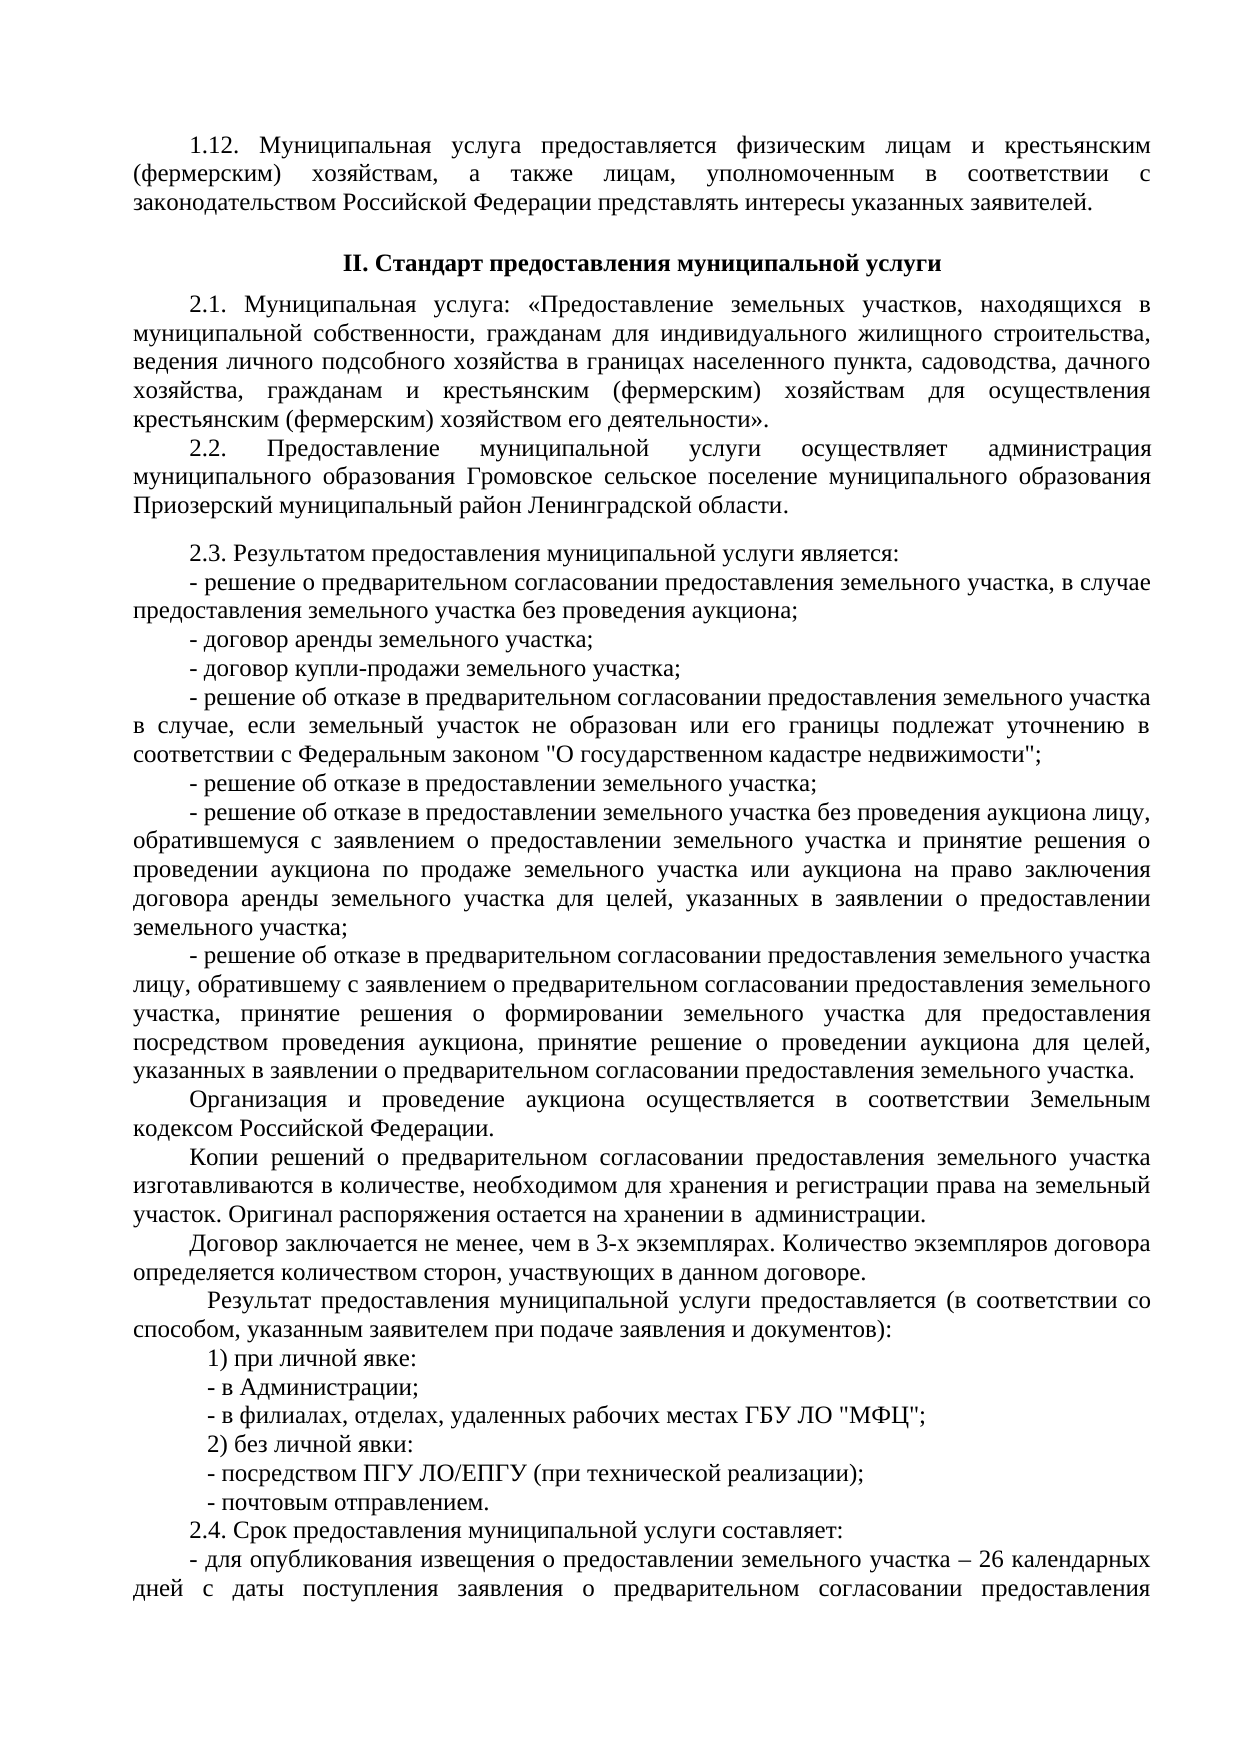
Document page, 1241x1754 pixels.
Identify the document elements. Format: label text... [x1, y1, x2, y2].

text - договор аренды земельного участка; [133, 624, 1152, 653]
text Копии решений о предварительном согласовании предоставления земельного участка изготавливаются в количестве, необходимом для хранения и регистрации права на земельный участок. Оригинал распоряжения остается на хранении в администрации. [133, 1142, 1152, 1228]
text 2.1. Муниципальная услуга: «Предоставление земельных участков, находящихся в муниципальной собственности, гражданам для индивидуального жилищного строительства, ведения личного подсобного хозяйства в границах населенного пункта, садоводства, дачного хозяйства, гражданам и крестьянским (фермерским) хозяйствам для осуществления крестьянским (фермерским) хозяйством его деятельности». [133, 289, 1152, 433]
text - решение об отказе в предоставлении земельного участка без проведения аукциона лицу, обратившемуся с заявлением о предоставлении земельного участка и принятие решения о проведении аукциона по продаже земельного участка или аукциона на право заключения договора аренды земельного участка для целей, указанных в заявлении о предоставлении земельного участка; [133, 797, 1152, 941]
text Договор заключается не менее, чем в 3-х экземплярах. Количество экземпляров договора определяется количеством сторон, участвующих в данном договоре. [133, 1228, 1152, 1286]
text - решение о предварительном согласовании предоставления земельного участка, в случае предоставления земельного участка без проведения аукциона; [133, 567, 1152, 624]
text 2.2. Предоставление муниципальной услуги осуществляет администрация муниципального образования Громовское сельское поселение муниципального образования Приозерский муниципальный район Ленинградской области. [133, 433, 1152, 519]
text - решение об отказе в предварительном согласовании предоставления земельного участка в случае, если земельный участок не образован или его границы подлежат уточнению в соответствии с Федеральным законом "О государственном кадастре недвижимости"; [133, 682, 1152, 768]
text - посредством ПГУ ЛО/ЕПГУ (при технической реализации); [133, 1458, 1152, 1487]
text 2) без личной явки: [133, 1429, 1152, 1458]
text Результат предоставления муниципальной услуги предоставляется (в соответствии со способом, указанным заявителем при подаче заявления и документов): [133, 1286, 1152, 1343]
text 1) при личной явке: [133, 1343, 1152, 1372]
text II. Стандарт предоставления муниципальной услуги [133, 248, 1152, 276]
text 1.12. Муниципальная услуга предоставляется физическим лицам и крестьянским (фермерским) хозяйствам, а также лицам, уполномоченным в соответствии с законодательством Российской Федерации представлять интересы указанных заявителей. [133, 130, 1152, 216]
text Организация и проведение аукциона осуществляется в соответствии Земельным кодексом Российской Федерации. [133, 1084, 1152, 1142]
text - договор купли-продажи земельного участка; [133, 653, 1152, 682]
text - в филиалах, отделах, удаленных рабочих местах ГБУ ЛО "МФЦ"; [133, 1401, 1152, 1429]
text - в Администрации; [133, 1372, 1152, 1401]
text - решение об отказе в предварительном согласовании предоставления земельного участка лицу, обратившему с заявлением о предварительном согласовании предоставления земельного участка, принятие решения о формировании земельного участка для предоставления посредством проведения аукциона, принятие решение о проведении аукциона для целей, указанных в заявлении о предварительном согласовании предоставления земельного участка. [133, 941, 1152, 1084]
text 2.3. Результатом предоставления муниципальной услуги является: [133, 538, 1152, 567]
text 2.4. Срок предоставления муниципальной услуги составляет: [133, 1516, 1152, 1544]
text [133, 1544, 1152, 1602]
text - почтовым отправлением. [133, 1487, 1152, 1516]
text - решение об отказе в предоставлении земельного участка; [133, 768, 1152, 797]
